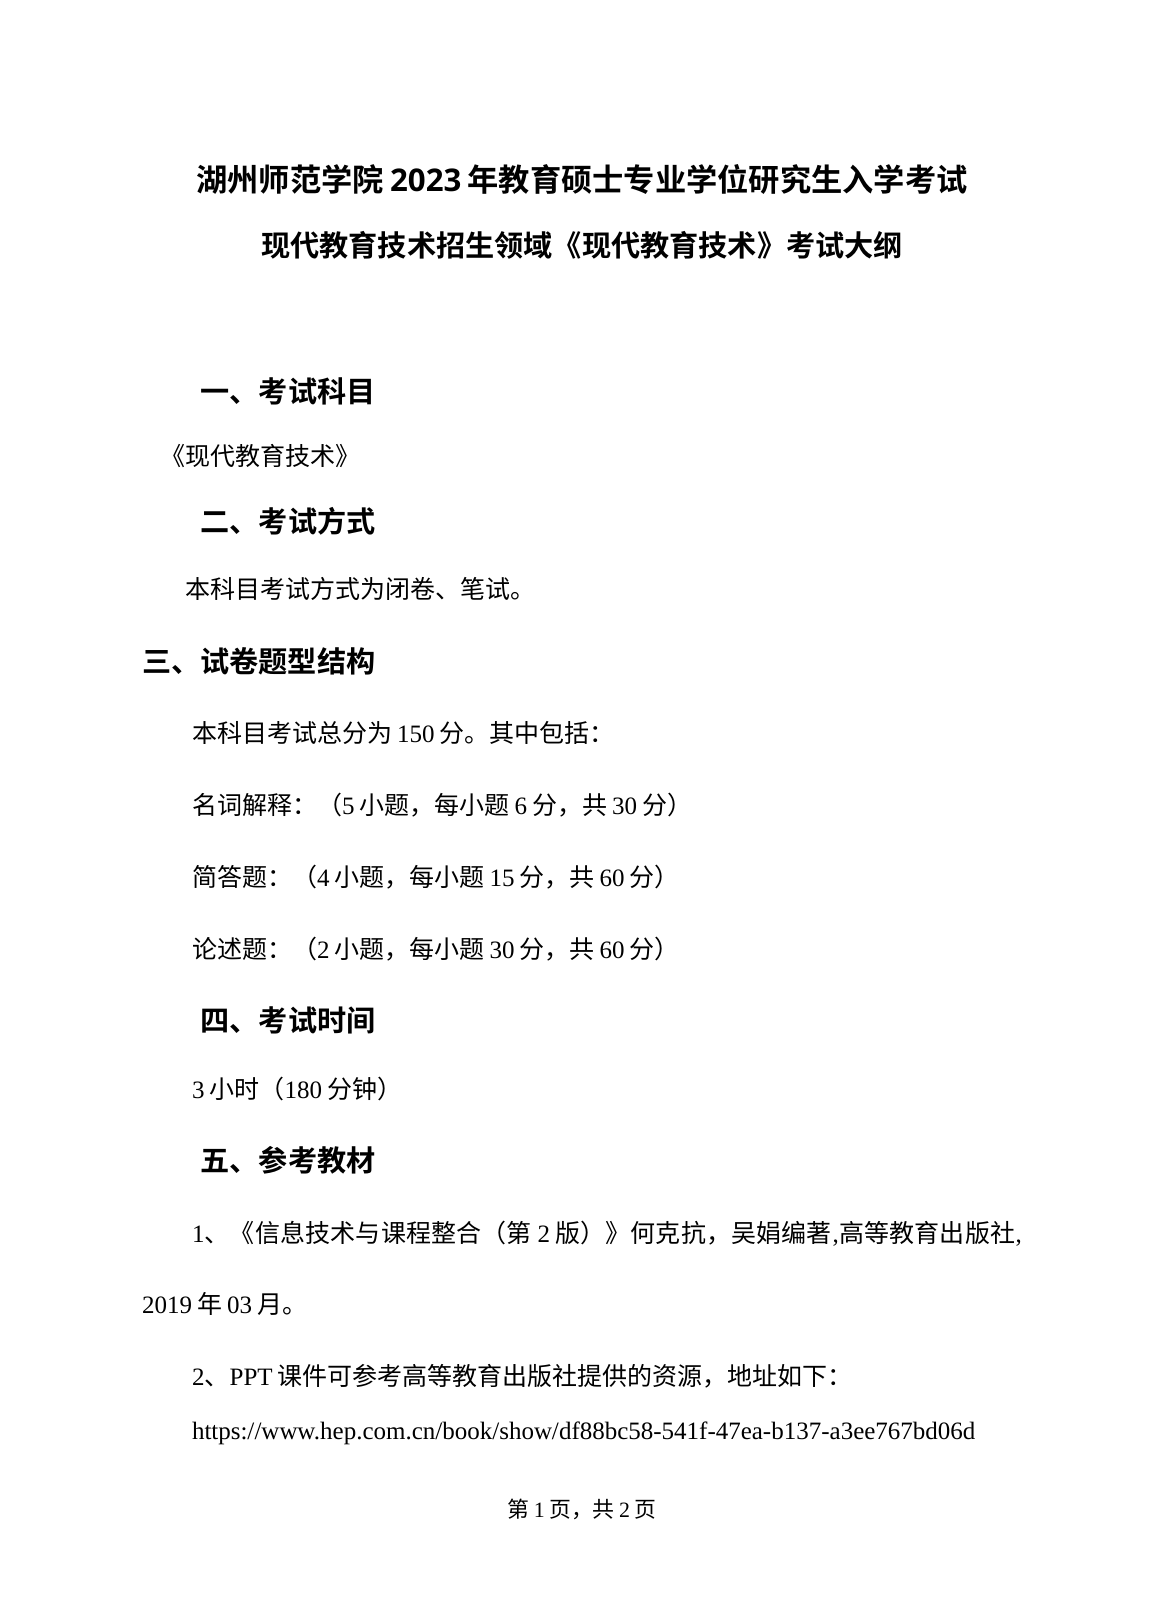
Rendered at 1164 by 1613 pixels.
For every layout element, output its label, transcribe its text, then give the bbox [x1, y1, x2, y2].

list 五、参考教材 [142, 1126, 1022, 1191]
text 湖州师范学院2023年教育硕士专业学位研究生入学考试 [142, 146, 1022, 211]
list 2、PPT课件可参考高等教育出版社提供的资源，地址如下： [142, 1342, 1022, 1407]
text 现代教育技术招生领域《现代教育技术》考试大纲 [142, 211, 1022, 276]
text 四、考试时间 [142, 986, 1022, 1051]
list 本科目考试总分为150分。其中包括： [142, 699, 1022, 764]
text 《现代教育技术》 [142, 422, 1022, 487]
list 3小时（180分钟） [142, 1055, 1022, 1120]
list 1、《信息技术与课程整合（第2版）》何克抗，吴娟编著,高等教育出版社, 2019年03月。 [142, 1199, 1022, 1335]
text 一、考试科目 [142, 357, 1022, 422]
list 本科目考试方式为闭卷、笔试。 [142, 555, 1022, 620]
text 二、考试方式 [142, 487, 1022, 552]
list https://www.hep.com.cn/book/show/df88bc58-541f-47ea-b137-a3ee767bd06d [142, 1414, 1022, 1446]
list 名词解释：（5小题，每小题6分，共30分） [142, 771, 1022, 836]
list 论述题：（2小题，每小题30分，共60分） [142, 915, 1022, 980]
list 试卷题型结构 [142, 627, 1022, 692]
list 简答题：（4小题，每小题15分，共60分） [142, 843, 1022, 908]
